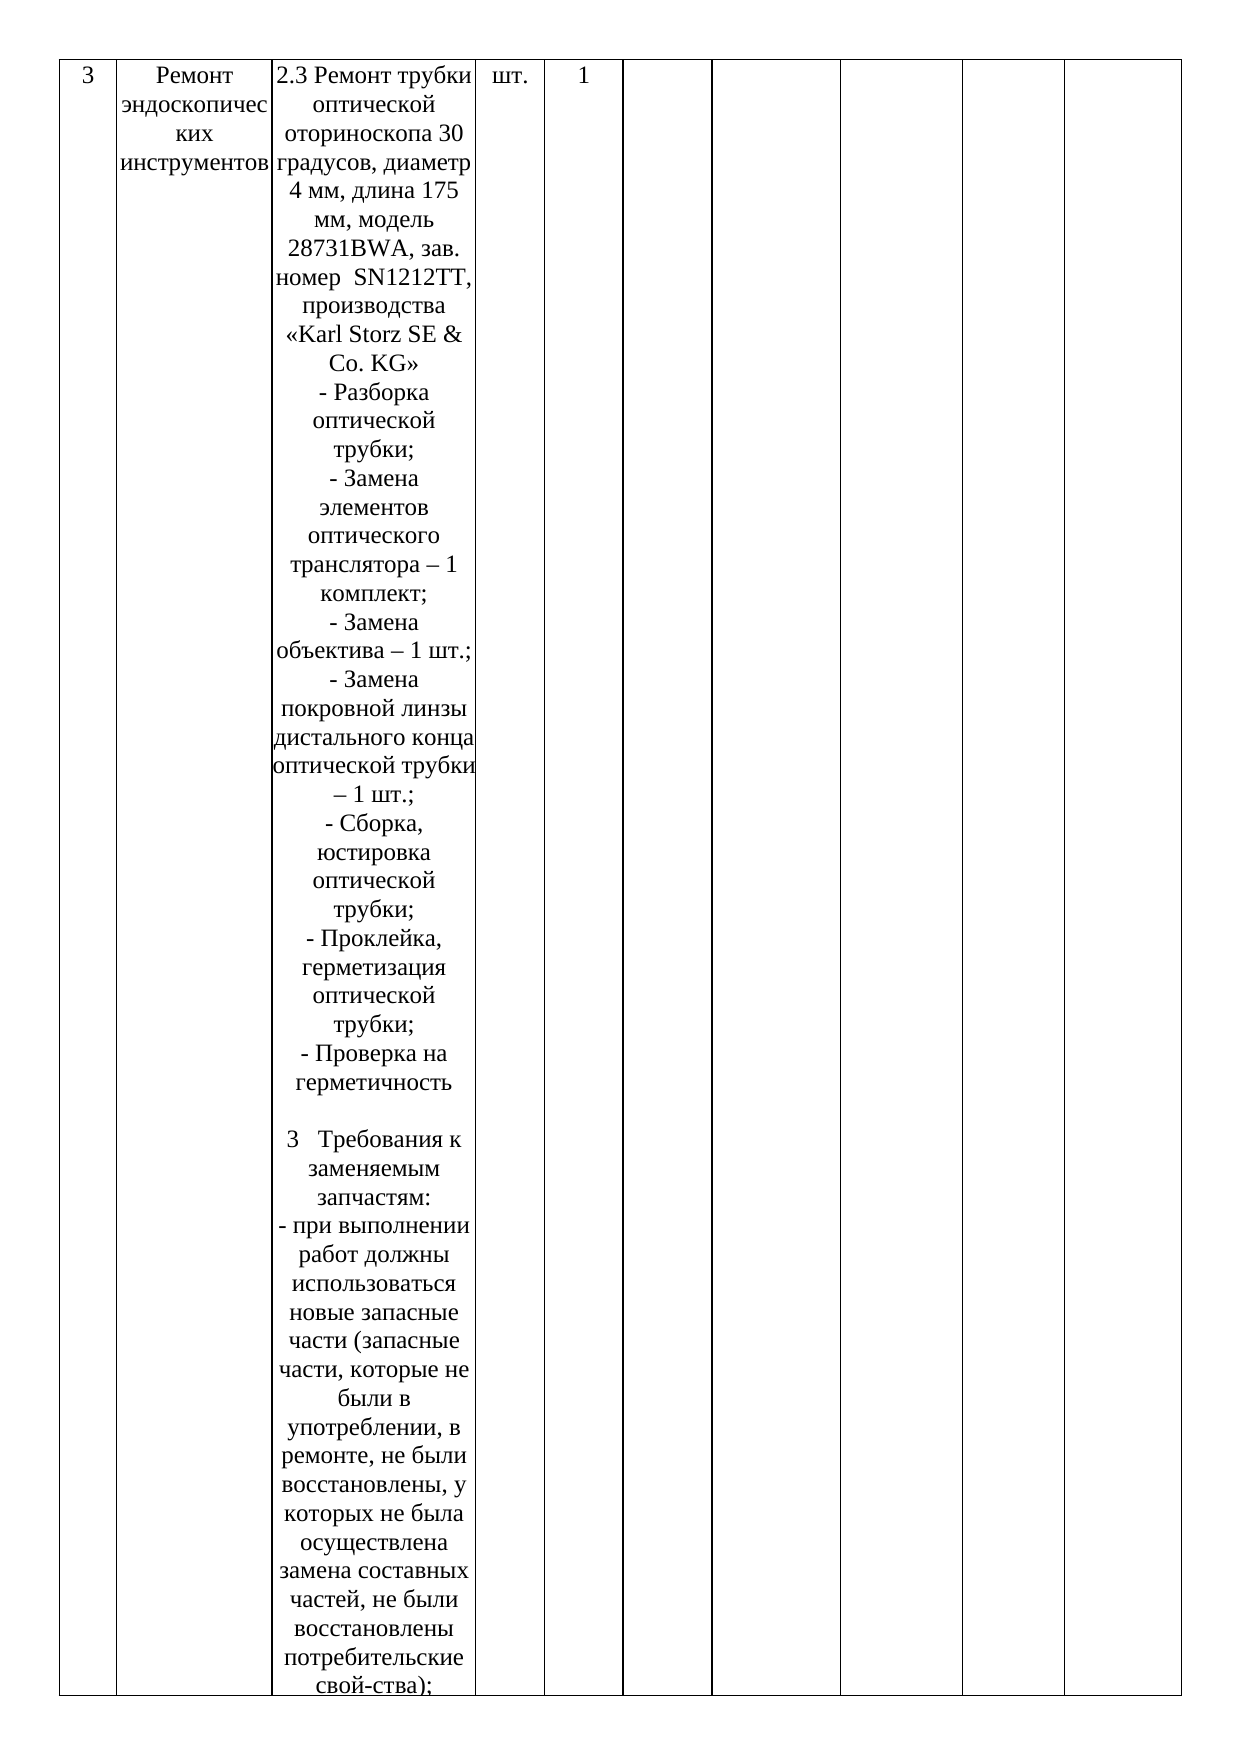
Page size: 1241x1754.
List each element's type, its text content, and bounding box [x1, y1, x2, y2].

table_cell Ремонт эндоскопических инструментов [117, 60, 271, 1695]
table_cell 3 [60, 60, 116, 1695]
table_cell [624, 60, 711, 1695]
table_cell [1065, 60, 1181, 1695]
table_cell [841, 60, 962, 1695]
table_cell шт. [476, 60, 544, 1695]
table_cell 1 [545, 60, 622, 1695]
table_cell [713, 60, 840, 1695]
table_cell [963, 60, 1064, 1695]
table_cell 2.3 Ремонт трубки оптической оториноскопа 30 градусов, диаметр 4 мм, длина 175 мм, модель 28731BWA, зав. номер SN1212TT, производства «Karl Storz SE & Co. KG» - Разборка оптической трубки; - Замена элементов оптического транслятора – 1 комплект; - Замена объектива – 1 шт.; - Замена покровной линзы дистального конца оптической трубки – 1 шт.; - Сборка, юстировка оптической трубки; - Проклейка, герметизация оптической трубки; - Проверка на герметичность 3 Требования к заменяемым запчастям: - при выполнении работ должны использоваться новые запасные части (запасные части, которые не были в употреблении, в ремонте, не были восстановлены, у которых не была осуществлена замена составных частей, не были восстановлены потребительские свой-ства); - все заменяемые части должны быть полностью совместимы с имеющимся у Заказчика оборудованием 4 Требования к качеству работ и (или) услуг: - гарантия на замененные запчасти - не менее 6 месяцев с момента подписания акта сда-чи-приемки оказанных услуг; - гарантия на оказанные услуги - не менее 6 месяцев с момента подписания акта сдачи-приемки оказанных услуг; - выполнение ремонтных и регулировочных работ с восстановлением исправности, экс-плуатационных свойств и ресурса изделия в соответствии с техническим регламентом и стандартами производителя; - сохранение заявленных при государственной сертификации параметров изделия после проведения ремонта 5 Требования к безопасности работ и (или) услуг: - наличие у Исполнителя лицензии на право производства и ТО МИ, согласно Положе-нию о лицензировании деятельности по производству и техническому обслуживанию (за исключением случая, если техническое обслуживание осуществляется для обеспечения собственных нужд юридического лица или индивидуального предпринимателя) меди-цинской техники, Услуги оказываются в соответствии с требованиями нормативных документов: - Методические рекомендации «Техническое обслуживание медицинской техники», утвержденных письмом Министерства здравоохранения и Минпромнауки России от 27.10.2003 г. № 293-22/233 «О введении в действие методических рекомендаций «Техни-ческое обслуживание медицинской техники»»; - ГОСТ Р 57501-2017 Техническое обслуживание медицинских изделий. Требования для государственных закупок; - ГОСТ Р 58451-2019. Национальный стандарт Российской Федерации. Изделия меди-цинские. Обслуживание техническое. Основные положения 6 Требования к результатам работ и (или) услуг: - составление акта оказанных услуг; - заполнение журнала технического обслуживания заказчика 7 Место выполнения работ, и (или) оказания услуг: Ремонтная база исполнителя 8 Иные показатели, связанные с определением соответствия выполняемых работ и (или) услуг потребностям заказчика: - срок оказания услуг – не более 30 дней с момента заключения контракта Код ОКПД 33.13.12.000 - Услуги по ремонту и техническому обслуживанию облучающего, элек-трического диагностического и электрического терапевтического оборудования, применяемого в медицинских целях [273, 60, 475, 1695]
